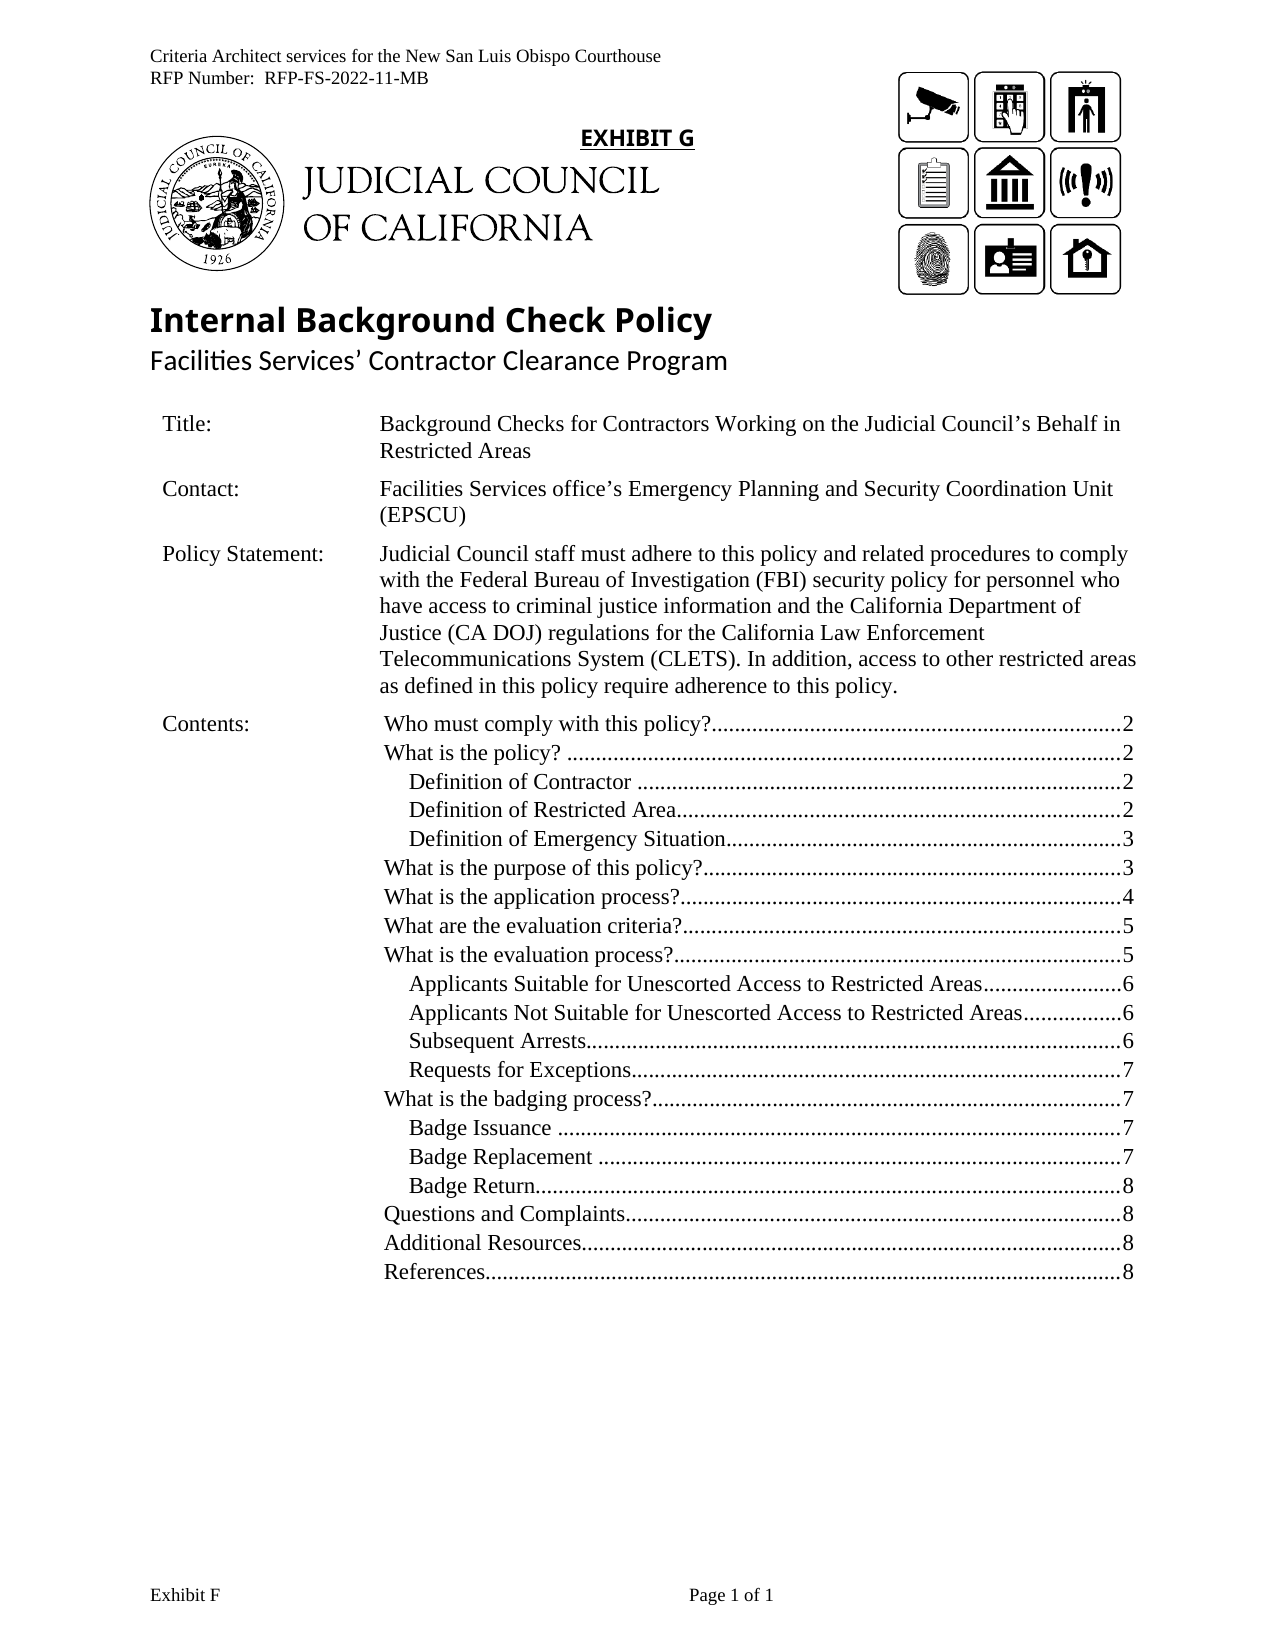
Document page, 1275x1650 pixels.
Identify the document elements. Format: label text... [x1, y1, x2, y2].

table_cell Who must comply with this policy? 2 What is the policy? 2 Definition of Contractor 2 Definition of Restricted Area 2 Definition of Emergency Situation 3 What is the purpose of this policy? 3 What is the application process? 4 What are the evaluation criteria? 5 What is the evaluation process? 5 Applicants Suitable for Unescorted Access to Restricted Areas 6 Applicants Not Suitable for Unescorted Access to Restricted Areas 6 Subsequent Arrests 6 Requests for Exceptions 7 What is the badging process? 7 Badge Issuance 7 Badge Replacement 7 Badge Return 8 Questions and Complaints 8 Additional Resources 8 References 8 [368, 710, 1155, 1323]
text EXHIBIT G [150, 122, 892, 153]
table_cell Facilities Services office’s Emergency Planning and Security Coordination Unit (EPSCU) [368, 475, 1155, 540]
table_cell Policy Statement: [150, 540, 367, 710]
table_cell Contents: [150, 710, 367, 1323]
text Facilities Services’ Contractor Clearance Program [150, 342, 1125, 378]
table_cell Contact: [150, 475, 367, 540]
picture [892, 66, 1125, 299]
text Internal Background Check Policy [150, 297, 1125, 342]
table_header Title: [150, 411, 367, 475]
table_header Background Checks for Contractors Working on the Judicial Council’s Behalf in Restricted Areas [368, 411, 1155, 475]
table_cell Judicial Council staff must adhere to this policy and related procedures to comply with the Federal Bureau of Investigation (FBI) security policy for personnel who have access to criminal justice information and the California Department of Justice (CA DOJ) regulations for the California Law Enforcement Telecommunications System (CLETS). In addition, access to other restricted areas as defined in this policy require adherence to this policy. [368, 540, 1155, 710]
